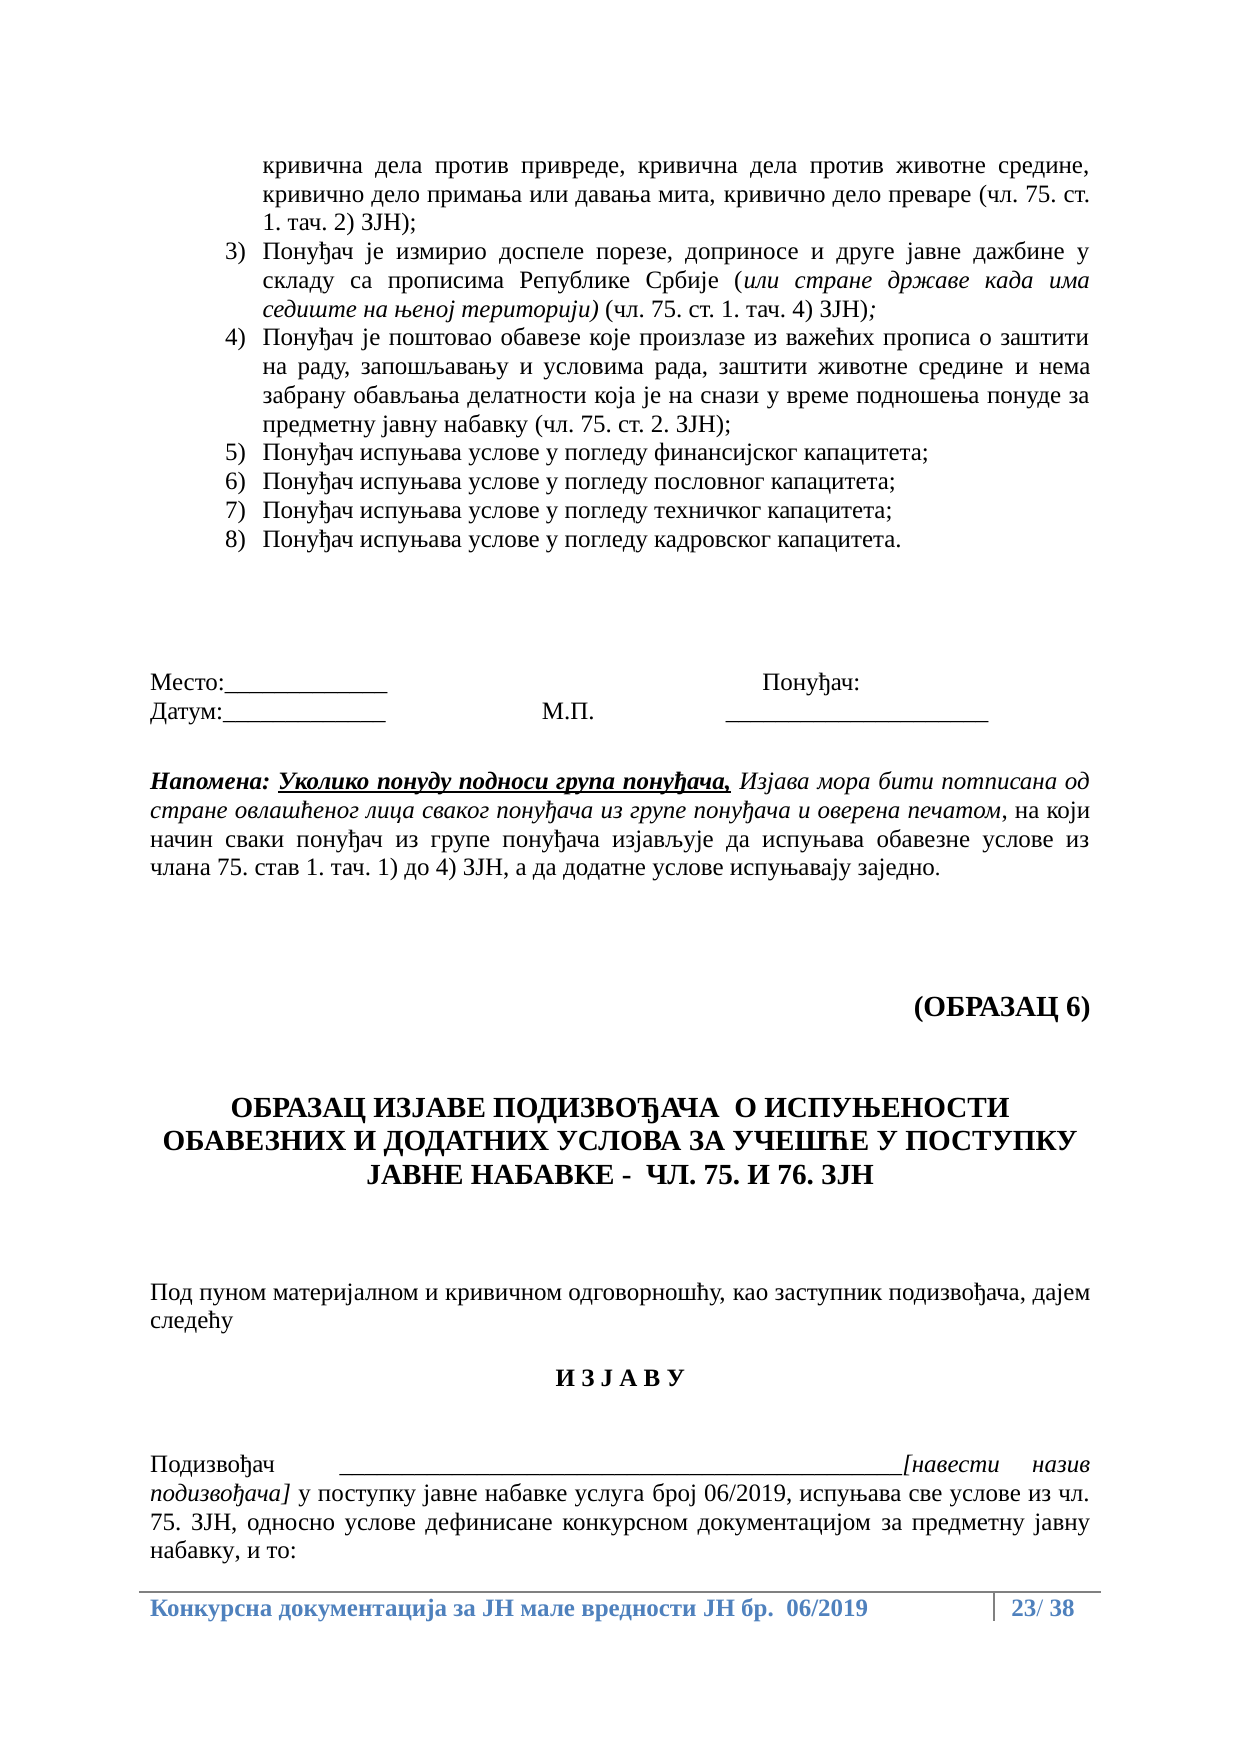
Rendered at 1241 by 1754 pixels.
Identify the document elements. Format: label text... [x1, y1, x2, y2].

list Понуђач је поштовао обавезе које произлазе из важећих прописа о заштити на раду, запошљавању и условима рада, заштити животне средине и нема забрану обављања делатности која је на снази у време подношења понуде за предметну јавну набавку (чл. 75. ст. 2. ЗЈН); [225, 322, 1090, 437]
subtitle ОБРАЗАЦ ИЗЈАВЕ ПОДИЗВОЂАЧА О ИСПУЊЕНОСТИ ОБАВЕЗНИХ И ДОДАТНИХ УСЛОВА ЗА УЧЕШЋЕ У ПОСТУПКУ ЈАВНЕ НАБАВКЕ - ЧЛ. 75. И 76. ЗЈН [150, 1090, 1090, 1190]
text Под пуном материјалном и кривичном одговорношћу, као заступник подизвођача, дајем следећу [150, 1277, 1090, 1334]
list Напомена: Уколико понуду подноси група понуђача, Изјава мора бити потписана од стране овлашћеног лица сваког понуђача из групе понуђача и оверена печатом, на који начин сваки понуђач из групе понуђача изјављује да испуњава обавезне услове из члана 75. став 1. тач. 1) до 4) ЗЈН, а да додатне услове испуњавају заједно. [150, 766, 1090, 881]
text Датум:_____________ М.П. _____________________ [150, 696, 1090, 725]
list Понуђач је измирио доспеле порезе, доприносе и друге јавне дажбине у складу са прописима Републике Србије (или стране државе када има седиште на њеној територији) (чл. 75. ст. 1. тач. 4) ЗЈН); [225, 236, 1090, 322]
list Понуђач испуњава услове у погледу пословног капацитета; [225, 466, 1090, 495]
text Подизвођач _____________________________________________[навести назив подизвођача] у поступку јавне набавке услуга број 06/2019, испуњава све услове из чл. 75. ЗЈН, односно услове дефинисане конкурсном документацијом за предметну јавну набавку, и то: [150, 1449, 1090, 1564]
list Понуђач испуњава услове у погледу техничког капацитета; [225, 495, 1090, 524]
text Место:_____________ Понуђач: [150, 667, 1090, 696]
text (ОБРАЗАЦ 6) [150, 989, 1090, 1023]
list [225, 150, 1090, 236]
list Понуђач испуњава услове у погледу финансијског капацитета; [225, 437, 1090, 466]
list Понуђач испуњава услове у погледу кадровског капацитета. [225, 524, 1090, 552]
text И З Ј А В У [150, 1363, 1090, 1392]
